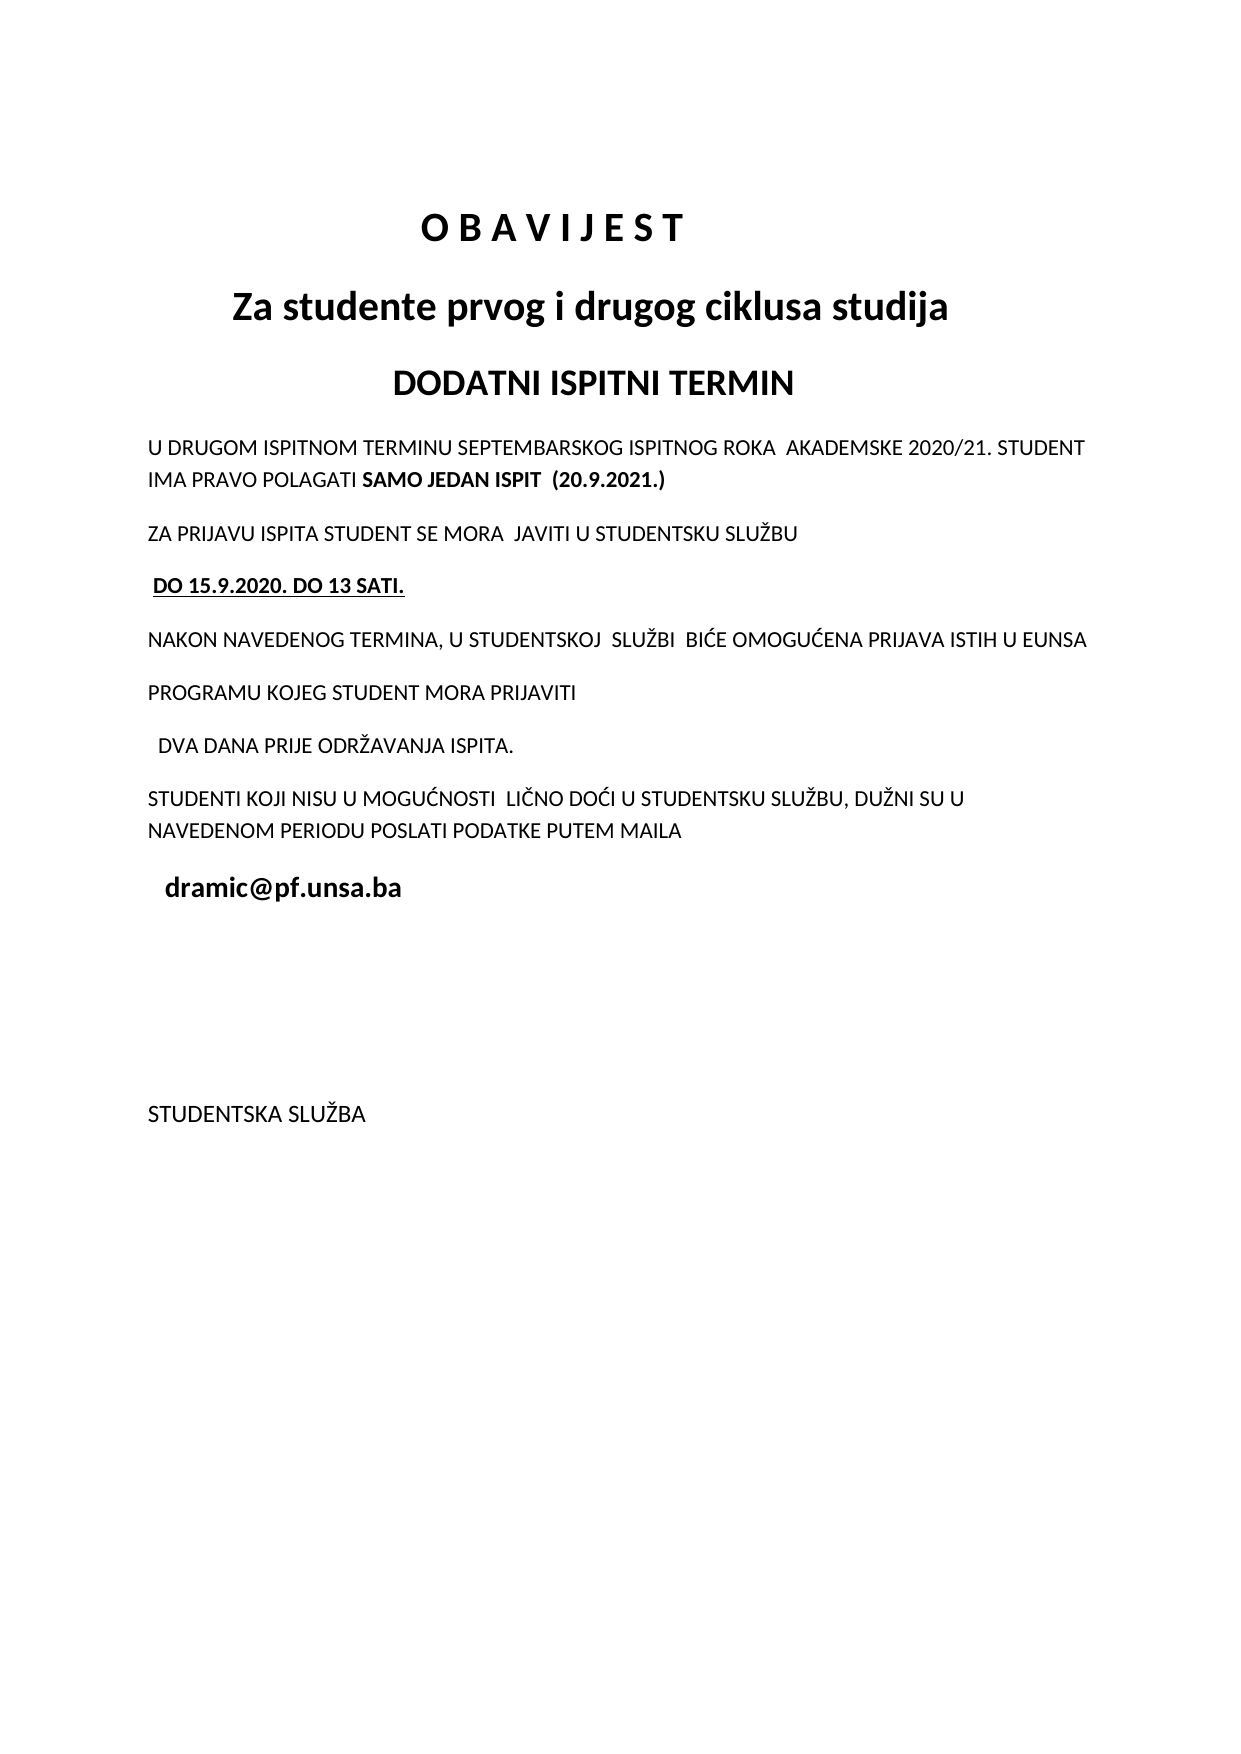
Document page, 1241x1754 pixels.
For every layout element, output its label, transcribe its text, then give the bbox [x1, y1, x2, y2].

text DO 15.9.2020. DO 13 SATI. [148, 572, 1093, 600]
text Za studente prvog i drugog ciklusa studija [148, 280, 1093, 331]
text STUDENTSKA SLUŽBA [148, 1098, 1093, 1129]
text dramic@pf.unsa.ba [148, 869, 1093, 904]
text O B A V I J E S T [148, 201, 1093, 251]
text STUDENTI KOJI NISU U MOGUĆNOSTI LIČNO DOĆI U STUDENTSKU SLUŽBU, DUŽNI SU U NAVEDENOM PERIODU POSLATI PODATKE PUTEM MAILA [148, 784, 1093, 844]
text PROGRAMU KOJEG STUDENT MORA PRIJAVITI [148, 678, 1093, 706]
text DVA DANA PRIJE ODRŽAVANJA ISPITA. [148, 731, 1093, 759]
text ZA PRIJAVU ISPITA STUDENT SE MORA JAVITI U STUDENTSKU SLUŽBU [148, 519, 1093, 547]
text U DRUGOM ISPITNOM TERMINU SEPTEMBARSKOG ISPITNOG ROKA AKADEMSKE 2020/21. STUDENT IMA PRAVO POLAGATI SAMO JEDAN ISPIT (20.9.2021.) [148, 433, 1093, 494]
text DODATNI ISPITNI TERMIN [148, 359, 1093, 405]
text NAKON NAVEDENOG TERMINA, U STUDENTSKOJ SLUŽBI BIĆE OMOGUĆENA PRIJAVA ISTIH U EUNSA [148, 625, 1093, 653]
